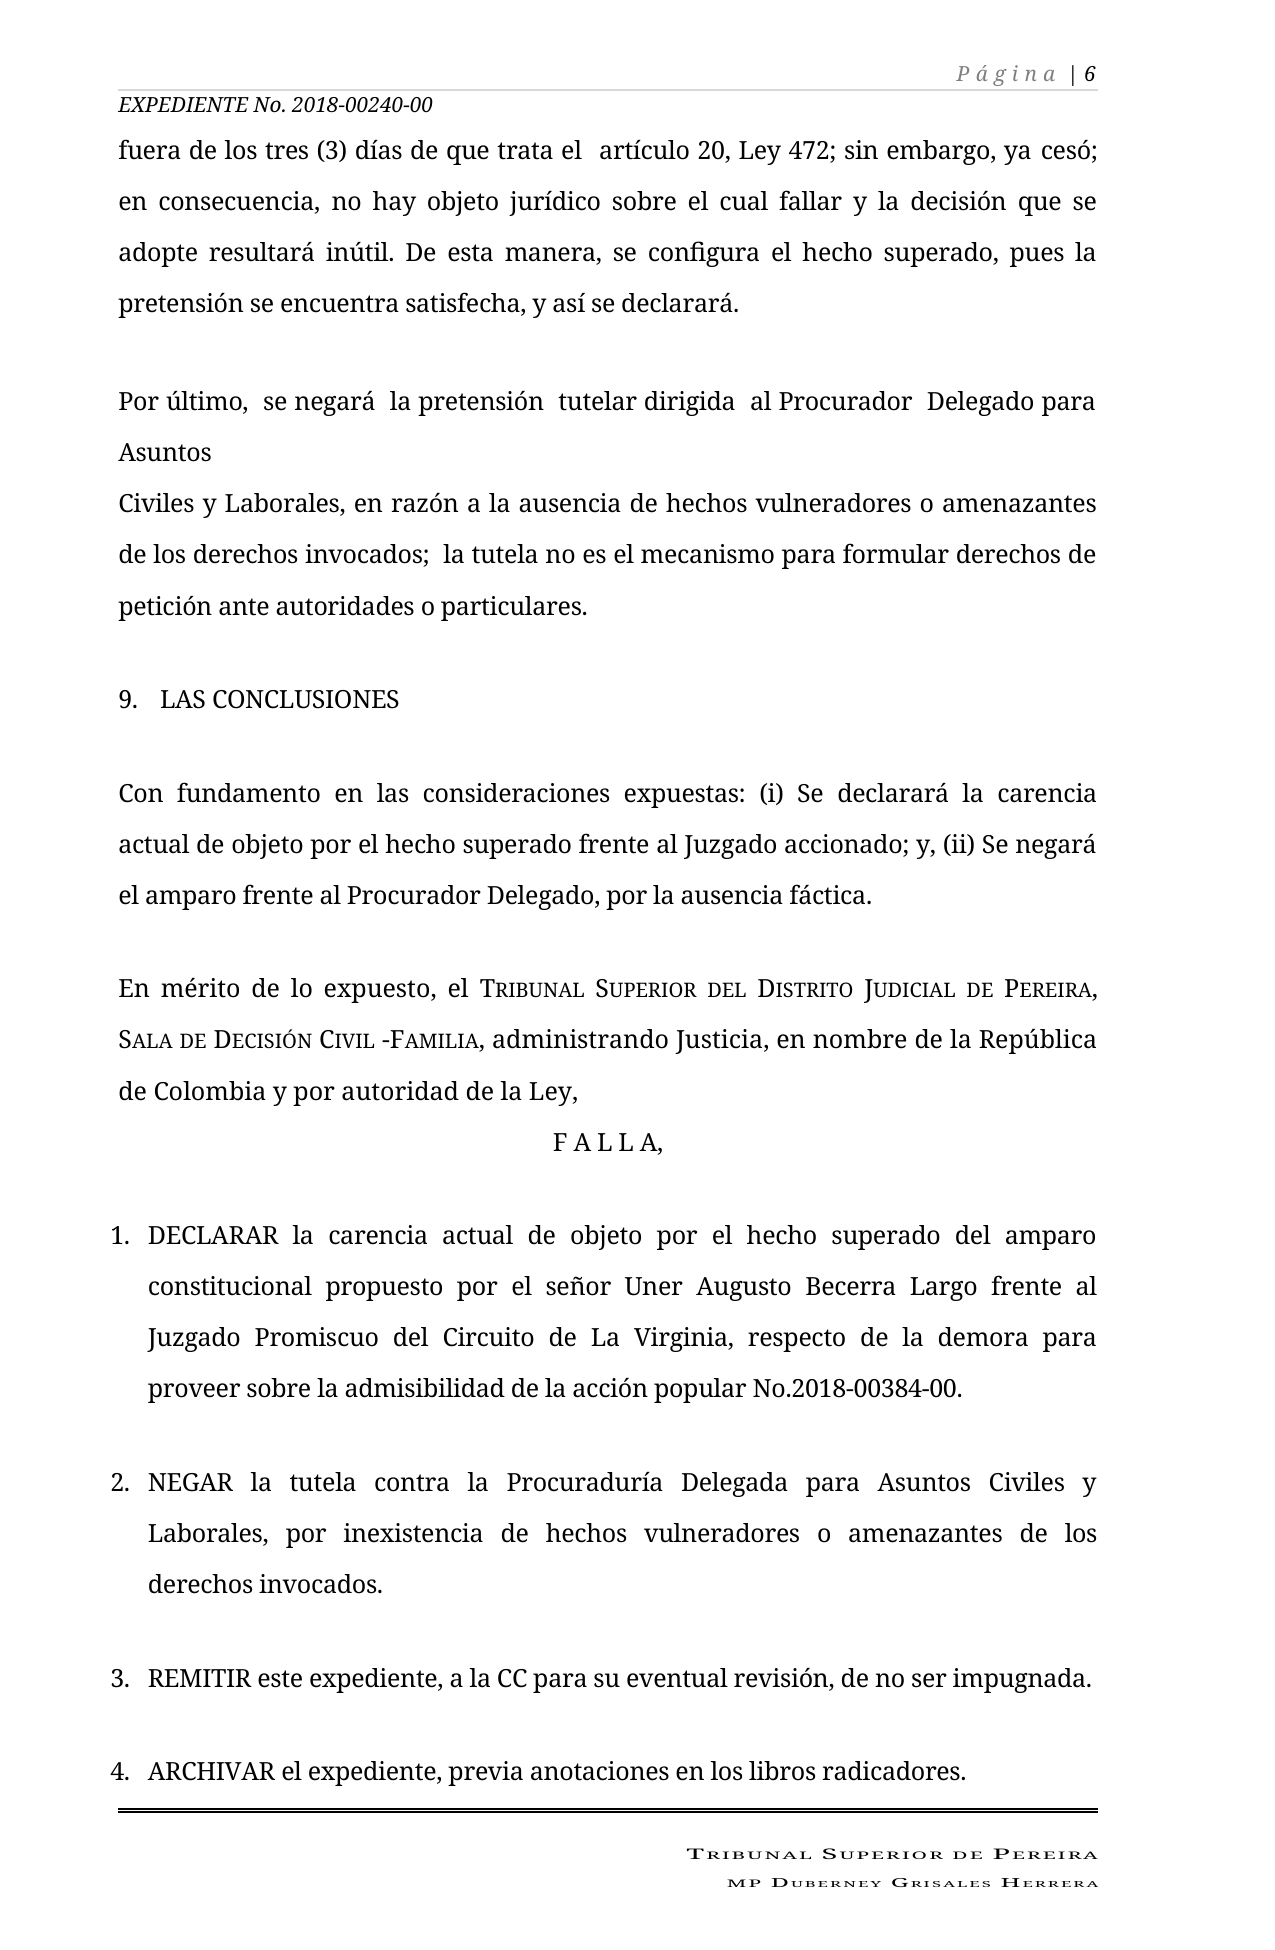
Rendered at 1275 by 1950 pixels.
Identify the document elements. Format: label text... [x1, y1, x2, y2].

text En mérito de lo expuesto, el Tribunal Superior del Distrito Judicial de Pereira, Sala de Decisión Civil -Familia, administrando Justicia, en nombre de la República de Colombia y por autoridad de la Ley, [118, 971, 1098, 1107]
text Civiles y Laborales, en razón a la ausencia de hechos vulneradores o amenazantes de los derechos invocados; la tutela no es el mecanismo para formular derechos de petición ante autoridades o particulares. [118, 486, 1098, 622]
text Con fundamento en las consideraciones expuestas: (i) Se declarará la carencia actual de objeto por el hecho superado frente al Juzgado accionado; y, (ii) Se negará el amparo frente al Procurador Delegado, por la ausencia fáctica. [118, 775, 1098, 912]
list NEGAR la tutela contra la Procuraduría Delegada para Asuntos Civiles y Laborales, por inexistencia de hechos vulneradores o amenazantes de los derechos invocados. [110, 1465, 1098, 1601]
list LAS CONCLUSIONES [118, 682, 1098, 716]
text F A L L A, [118, 1124, 1098, 1158]
list DECLARAR la carencia actual de objeto por el hecho superado del amparo constitucional propuesto por el señor Uner Augusto Becerra Largo frente al Juzgado Promiscuo del Circuito de La Virginia, respecto de la demora para proveer sobre la admisibilidad de la acción popular No.2018-00384-00. [110, 1218, 1098, 1405]
text Por último, se negará la pretensión tutelar dirigida al Procurador Delegado para Asuntos [118, 384, 1098, 469]
list ARCHIVAR el expediente, previa anotaciones en los libros radicadores. [110, 1754, 1098, 1788]
list REMITIR este expediente, a la CC para su eventual revisión, de no ser impugnada. [110, 1660, 1098, 1694]
